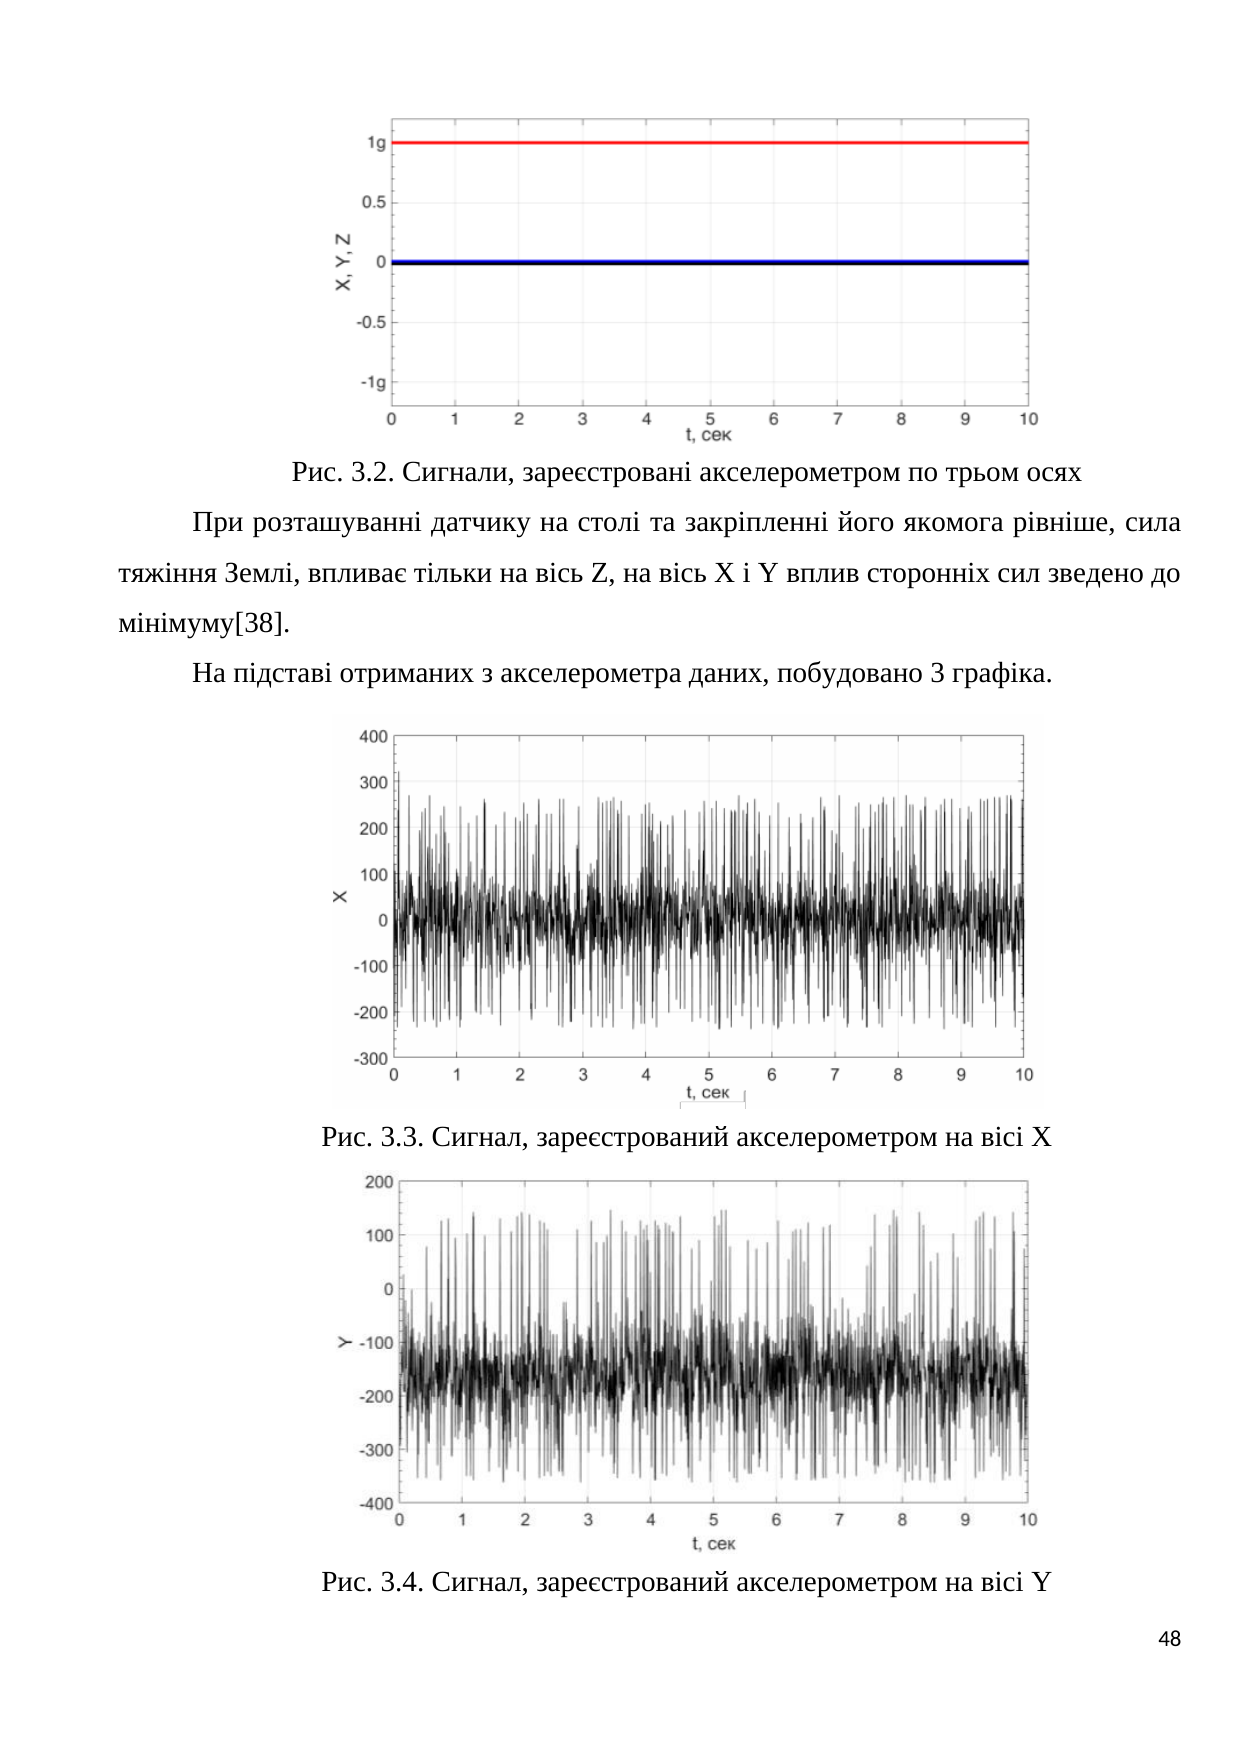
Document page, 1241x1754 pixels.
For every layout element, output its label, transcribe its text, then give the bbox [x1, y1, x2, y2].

text Рис. 3.3. Сигнал, зареєстрований акселерометром на вісі Х [118, 1119, 1181, 1153]
text На підставі отриманих з акселерометра даних, побудовано 3 графіка. [118, 655, 1181, 689]
picture [334, 118, 1039, 444]
picture [332, 714, 1045, 1109]
text Рис. 3.2. Сигнали, зареєстровані акселерометром по трьом осях [118, 454, 1181, 488]
text При розташуванні датчику на столі та закріпленні його якомога рівніше, сила тяжіння Землі, впливає тільки на вісь Z, на вісь X і Y вплив сторонніх сил зведено до мінімуму[38]. [118, 504, 1181, 639]
picture [335, 1170, 1039, 1554]
text Рис. 3.4. Сигнал, зареєстрований акселерометром на вісі Y [118, 1564, 1181, 1598]
